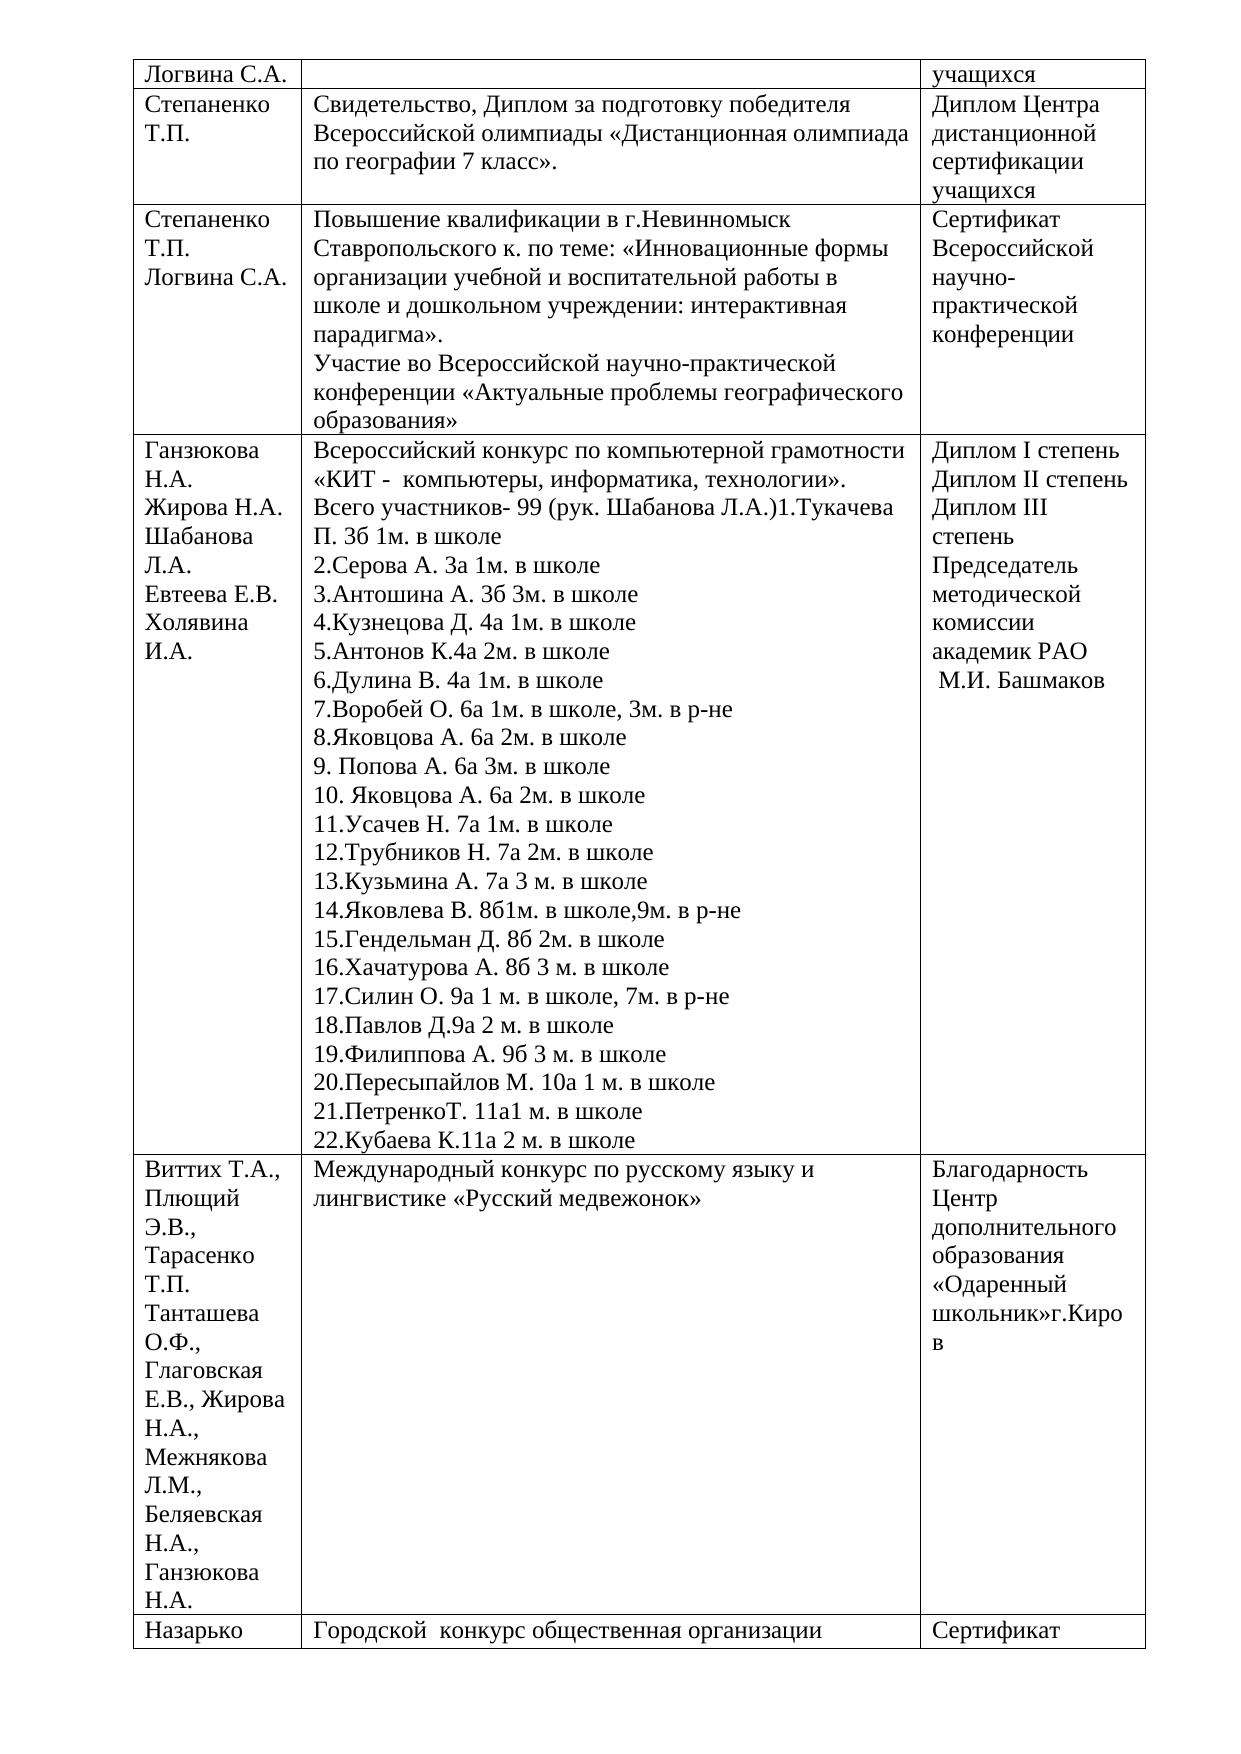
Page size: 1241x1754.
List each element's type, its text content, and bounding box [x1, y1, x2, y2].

table_cell Назарько Т.И. [134, 1615, 301, 1648]
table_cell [921, 1615, 1145, 1648]
table_cell Свидетельство, Диплом за подготовку победителя Всероссийской олимпиады «Дистанционная олимпиада по географии 7 класс». [302, 89, 920, 204]
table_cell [302, 1615, 920, 1648]
table_cell Всероссийский конкурс по компьютерной грамотности «КИТ - компьютеры, информатика, технологии». Всего участников- 99 (рук. Шабанова Л.А.)1.Тукачева П. 3б 1м. в школе 2.Серова А. 3а 1м. в школе 3.Антошина А. 3б 3м. в школе 4.Кузнецова Д. 4а 1м. в школе 5.Антонов К.4а 2м. в школе 6.Дулина В. 4а 1м. в школе 7.Воробей О. 6а 1м. в школе, 3м. в р-не 8.Яковцова А. 6а 2м. в школе 9. Попова А. 6а 3м. в школе 10. Яковцова А. 6а 2м. в школе 11.Усачев Н. 7а 1м. в школе 12.Трубников Н. 7а 2м. в школе 13.Кузьмина А. 7а 3 м. в школе 14.Яковлева В. 8б1м. в школе,9м. в р-не 15.Гендельман Д. 8б 2м. в школе 16.Хачатурова А. 8б 3 м. в школе 17.Силин О. 9а 1 м. в школе, 7м. в р-не 18.Павлов Д.9а 2 м. в школе 19.Филиппова А. 9б 3 м. в школе 20.Пересыпайлов М. 10а 1 м. в школе 21.ПетренкоТ. 11а1 м. в школе 22.Кубаева К.11а 2 м. в школе [302, 435, 920, 1154]
table_cell Повышение квалификации в г.Невинномыск Ставропольского к. по теме: «Инновационные формы организации учебной и воспитательной работы в школе и дошкольном учреждении: интерактивная парадигма». Участие во Всероссийской научно-практической конференции «Актуальные проблемы географического образования» [302, 205, 920, 434]
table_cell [134, 60, 301, 88]
table_cell Ганзюкова Н.А. Жирова Н.А. Шабанова Л.А. Евтеева Е.В. Холявина И.А. [134, 435, 301, 1154]
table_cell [302, 60, 920, 88]
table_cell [921, 60, 1145, 88]
table_cell Степаненко Т.П. [134, 89, 301, 204]
table_cell Степаненко Т.П. Логвина С.А. [134, 205, 301, 434]
table_cell Международный конкурс по русскому языку и лингвистике «Русский медвежонок» [302, 1155, 920, 1614]
table_cell Сертификат Всероссийской научно-практической конференции [921, 205, 1145, 434]
table_cell Виттих Т.А., Плющий Э.В., Тарасенко Т.П. Танташева О.Ф., Глаговская Е.В., Жирова Н.А., Межнякова Л.М., Беляевская Н.А., Ганзюкова Н.А. [134, 1155, 301, 1614]
table_cell Благодарность Центр дополнительного образования «Одаренный школьник»г.Киров [921, 1155, 1145, 1614]
table_cell Диплом I степень Диплом II степень Диплом III степень Председатель методической комиссии академик РАО М.И. Башмаков [921, 435, 1145, 1154]
table_cell Диплом Центра дистанционной сертификации учащихся [921, 89, 1145, 204]
